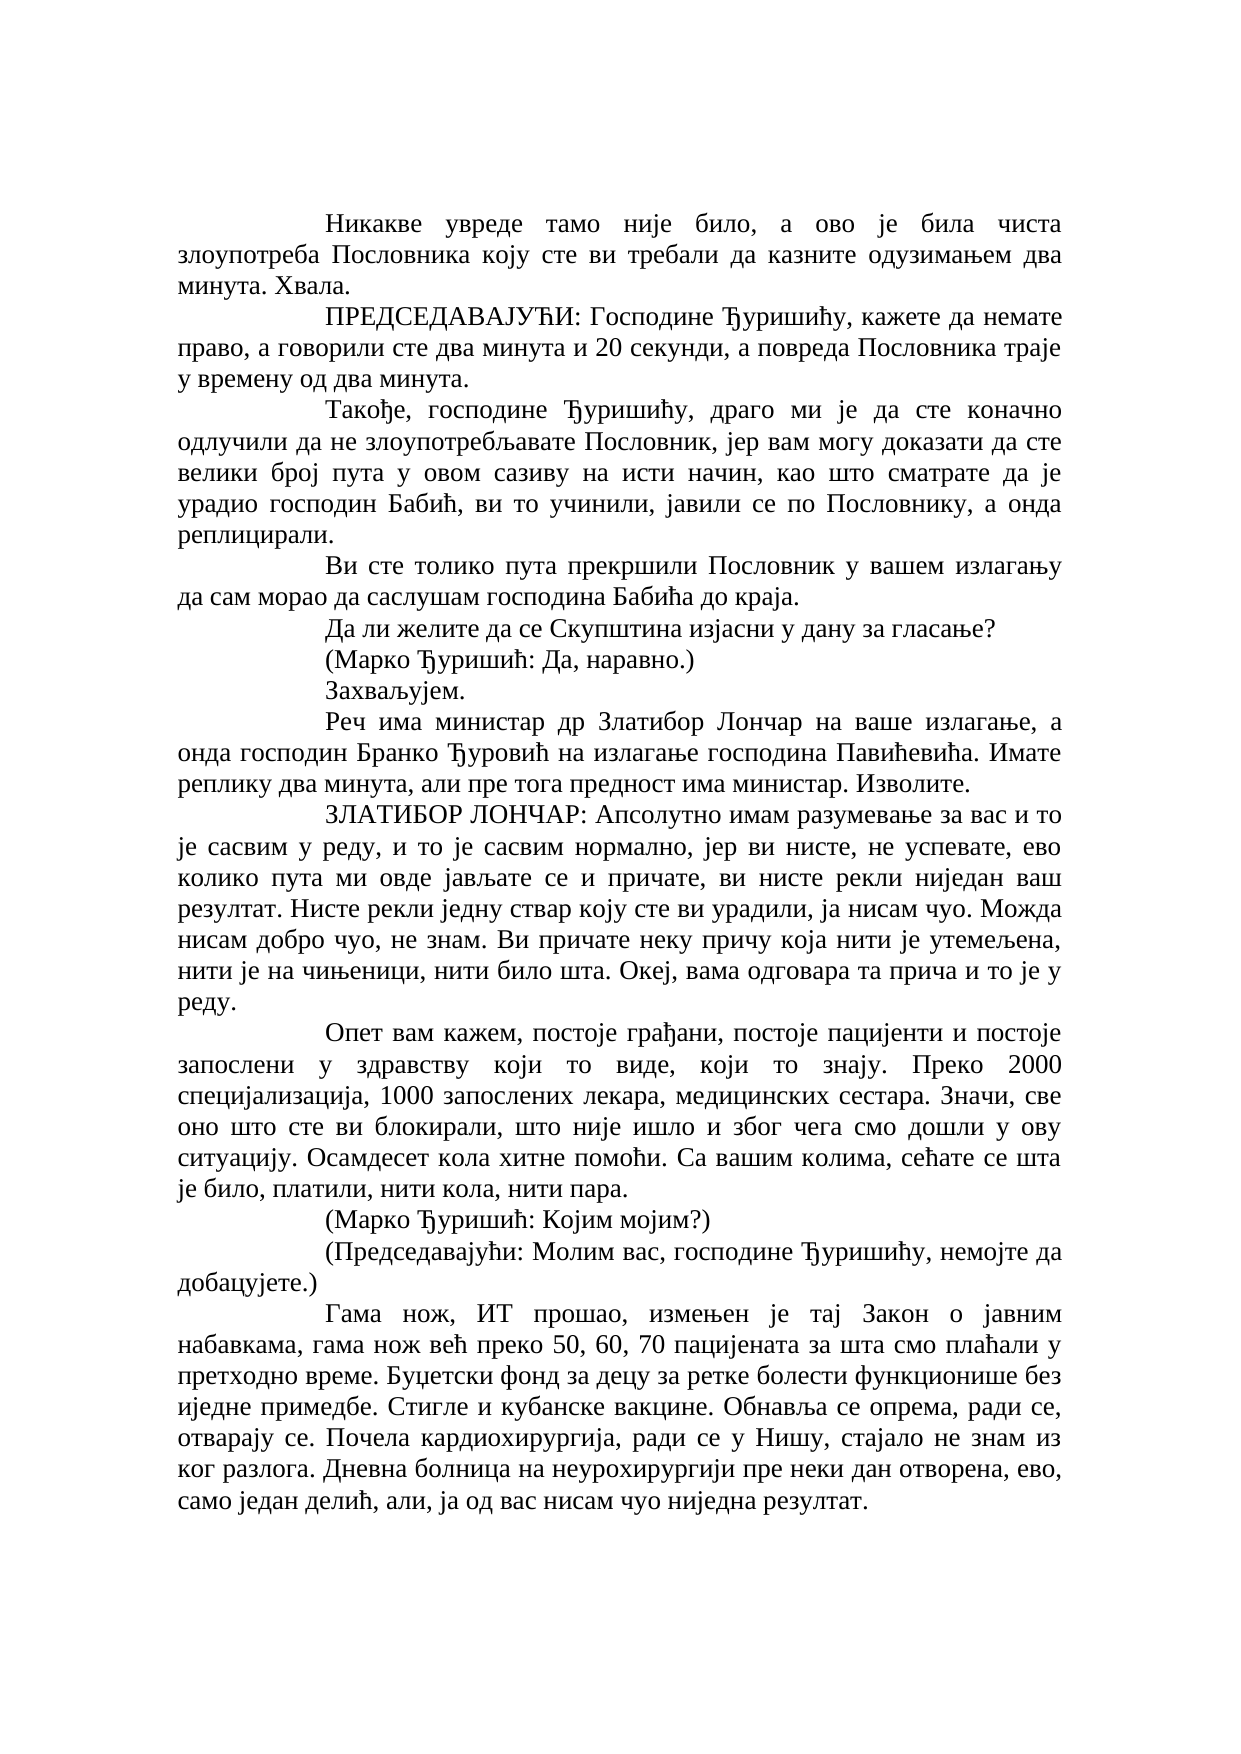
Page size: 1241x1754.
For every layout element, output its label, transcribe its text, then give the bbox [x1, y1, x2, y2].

text (Председавајући: Молим вас, господине Ђуришићу, немојте да добацујете.) [177, 1234, 1063, 1297]
text Да ли желите да се Скупштина изјасни у дану за гласање? [177, 612, 1063, 643]
text Опет вам кажем, постоје грађани, постоје пацијенти и постоје запослени у здравству који то виде, који то знају. Преко 2000 специјализација, 1000 запослених лекара, медицинских сестара. Значи, све оно што сте ви блокирали, што није ишло и због чега смо дошли у ову ситуацију. Осамдесет кола хитне помоћи. Са вашим колима, сећате се шта је било, платили, нити кола, нити пара. [177, 1017, 1063, 1203]
text Гама нож, ИТ прошао, измењен је тај Закон о јавним набавкама, гама нож већ преко 50, 60, 70 пацијената за шта смо плаћали у претходно време. Буџетски фонд за децу за ретке болести функционише без иједне примедбе. Стигле и кубанске вакцине. Обнавља се опрема, ради се, отварају се. Почела кардиохирургија, ради се у Нишу, стајало не знам из ког разлога. Дневна болница на неурохирургији пре неки дан отворена, ево, само један делић, али, ја од вас нисам чуо ниједна резултат. [177, 1297, 1063, 1515]
text (Марко Ђуришић: Којим мојим?) [177, 1203, 1063, 1234]
text Захваљујем. [177, 674, 1063, 705]
text Такође, господине Ђуришићу, драго ми је да сте коначно одлучили да не злоупотребљавате Пословник, јер вам могу доказати да сте велики број пута у овом сазиву на исти начин, као што сматрате да је урадио господин Бабић, ви то учинили, јавили се по Пословнику, а онда реплицирали. [177, 394, 1063, 549]
text Ви сте толико пута прекршили Пословник у вашем излагању да сам морао да саслушам господина Бабића до краја. [177, 549, 1063, 612]
text ПРЕДСЕДАВАЈУЋИ: Господине Ђуришићу, кажете да немате право, а говорили сте два минута и 20 секунди, а повреда Пословника траје у времену од два минута. [177, 300, 1063, 394]
text Реч има министар др Златибор Лончар на ваше излагање, а онда господин Бранко Ђуровић на излагање господина Павићевића. Имате реплику два минута, али пре тога предност има министар. Изволите. [177, 705, 1063, 798]
text ЗЛАТИБОР ЛОНЧАР: Апсолутно имам разумевање за вас и то је сасвим у реду, и то је сасвим нормално, јер ви нисте, не успевате, ево колико пута ми овде јављате се и причате, ви нисте рекли ниједан ваш резултат. Нисте рекли једну ствар коју сте ви урадили, ја нисам чуо. Можда нисам добро чуо, не знам. Ви причате неку причу која нити је утемељена, нити је на чињеници, нити било шта. Океј, вама одговара та прича и то је у реду. [177, 798, 1063, 1017]
text (Марко Ђуришић: Да, наравно.) [177, 643, 1063, 674]
text Никакве увреде тамо није било, а ово је била чиста злоупотреба Пословника коју сте ви требали да казните одузимањем два минута. Хвала. [177, 207, 1063, 300]
